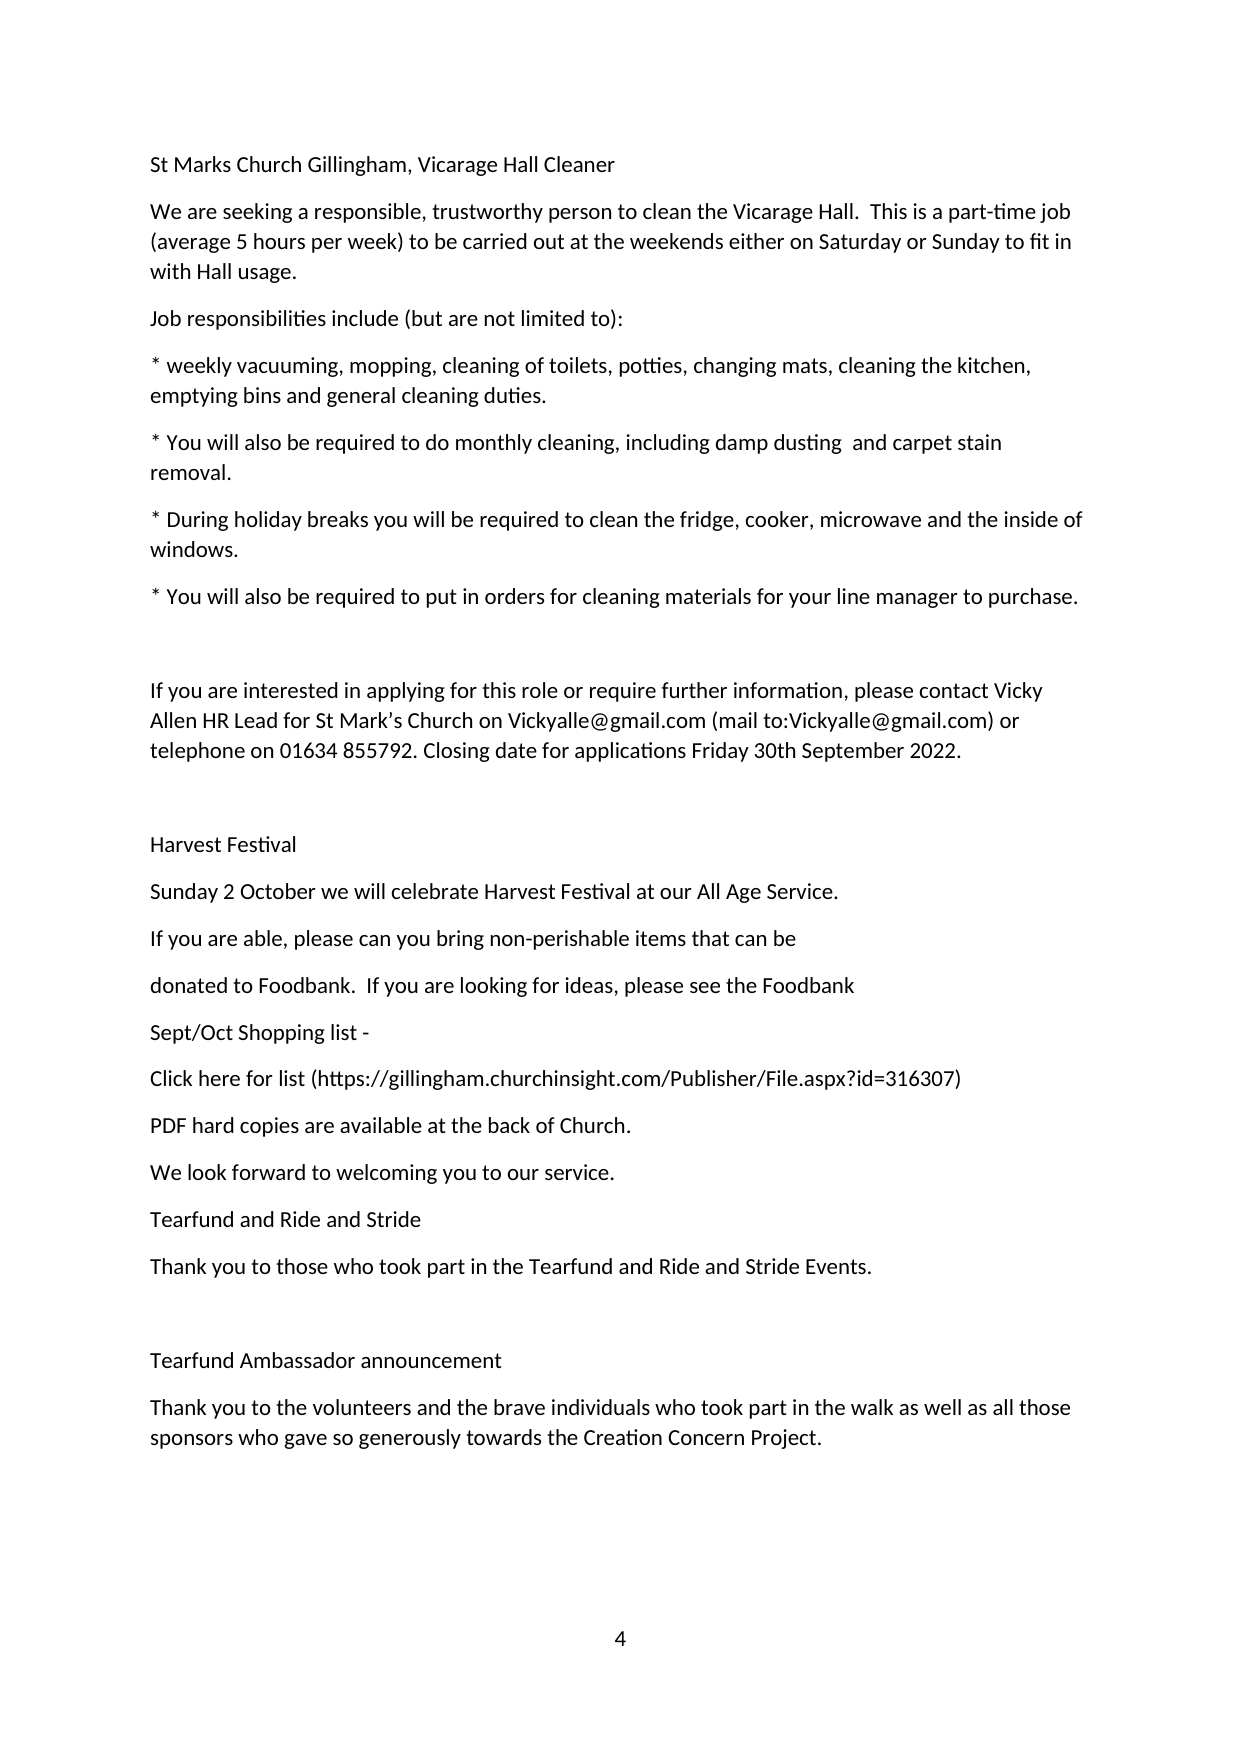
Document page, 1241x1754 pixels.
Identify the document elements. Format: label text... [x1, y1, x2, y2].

text We are seeking a responsible, trustworthy person to clean the Vicarage Hall. This is a part-time job (average 5 hours per week) to be carried out at the weekends either on Saturday or Sunday to fit in with Hall usage. [150, 197, 1090, 285]
text donated to Foodbank. If you are looking for ideas, please see the Foodbank [150, 971, 1090, 999]
text * You will also be required to do monthly cleaning, including damp dusting and carpet stain removal. [150, 428, 1090, 486]
text Tearfund Ambassador announcement [150, 1346, 1090, 1374]
text We look forward to welcoming you to our service. [150, 1158, 1090, 1186]
text Thank you to the volunteers and the brave individuals who took part in the walk as well as all those sponsors who gave so generously towards the Creation Concern Project. [150, 1393, 1090, 1451]
text * During holiday breaks you will be required to clean the fridge, cooker, microwave and the inside of windows. [150, 505, 1090, 563]
text Click here for list (https://gillingham.churchinsight.com/Publisher/File.aspx?id=316307) [150, 1064, 1090, 1093]
text PDF hard copies are available at the back of Church. [150, 1111, 1090, 1139]
text * weekly vacuuming, mopping, cleaning of toilets, potties, changing mats, cleaning the kitchen, emptying bins and general cleaning duties. [150, 351, 1090, 409]
text If you are able, please can you bring non-perishable items that can be [150, 924, 1090, 952]
text Sunday 2 October we will celebrate Harvest Festival at our All Age Service. [150, 877, 1090, 905]
text Tearfund and Ride and Stride [150, 1205, 1090, 1233]
text Harvest Festival [150, 830, 1090, 858]
text * You will also be required to put in orders for cleaning materials for your line manager to purchase. [150, 582, 1090, 610]
text If you are interested in applying for this role or require further information, please contact Vicky Allen HR Lead for St Mark’s Church on Vickyalle@gmail.com (mail to:Vickyalle@gmail.com) or telephone on 01634 855792. Closing date for applications Friday 30th September 2022. [150, 676, 1090, 764]
text Sept/Oct Shopping list - [150, 1018, 1090, 1046]
text St Marks Church Gillingham, Vicarage Hall Cleaner [150, 150, 1090, 178]
text Job responsibilities include (but are not limited to): [150, 304, 1090, 332]
text Thank you to those who took part in the Tearfund and Ride and Stride Events. [150, 1252, 1090, 1280]
